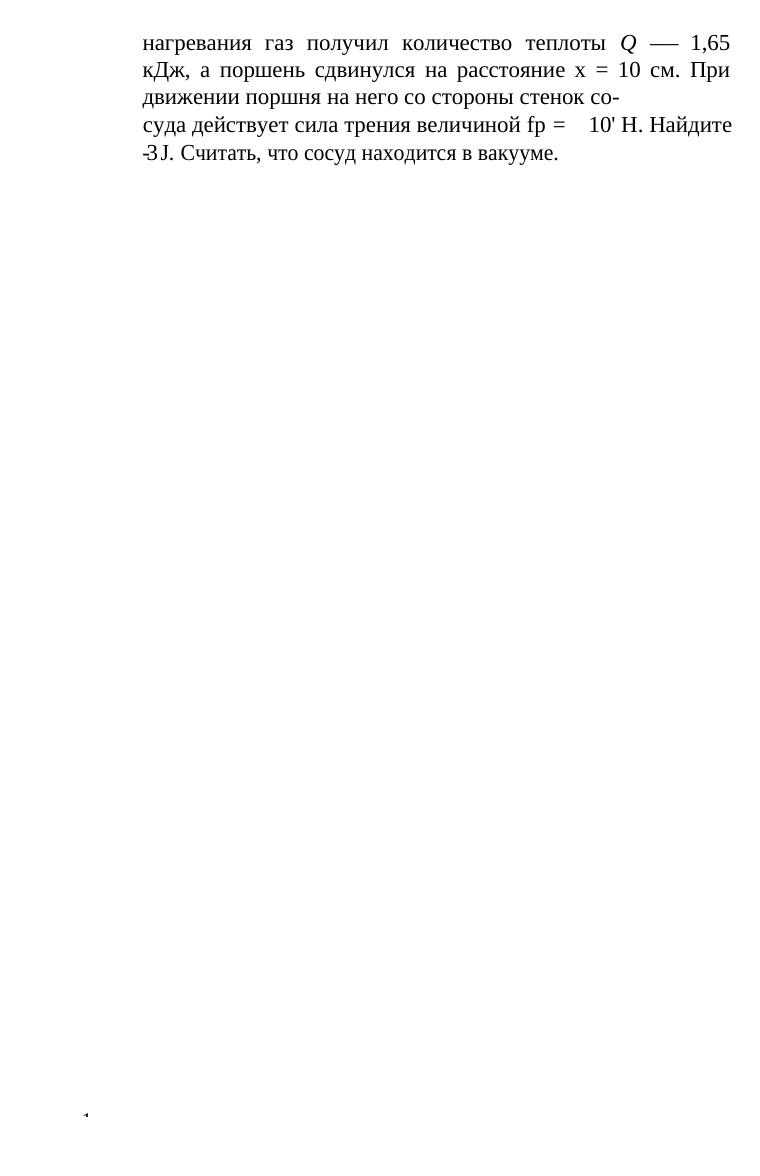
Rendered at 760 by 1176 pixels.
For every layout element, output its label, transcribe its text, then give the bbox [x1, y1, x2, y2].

text 10' Н. Найдите [588, 112, 741, 138]
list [72, 29, 730, 110]
text суда действует сила трения величиной fp = -3 Ј. Считать, что сосуд находится в вакууме. [142, 111, 574, 166]
